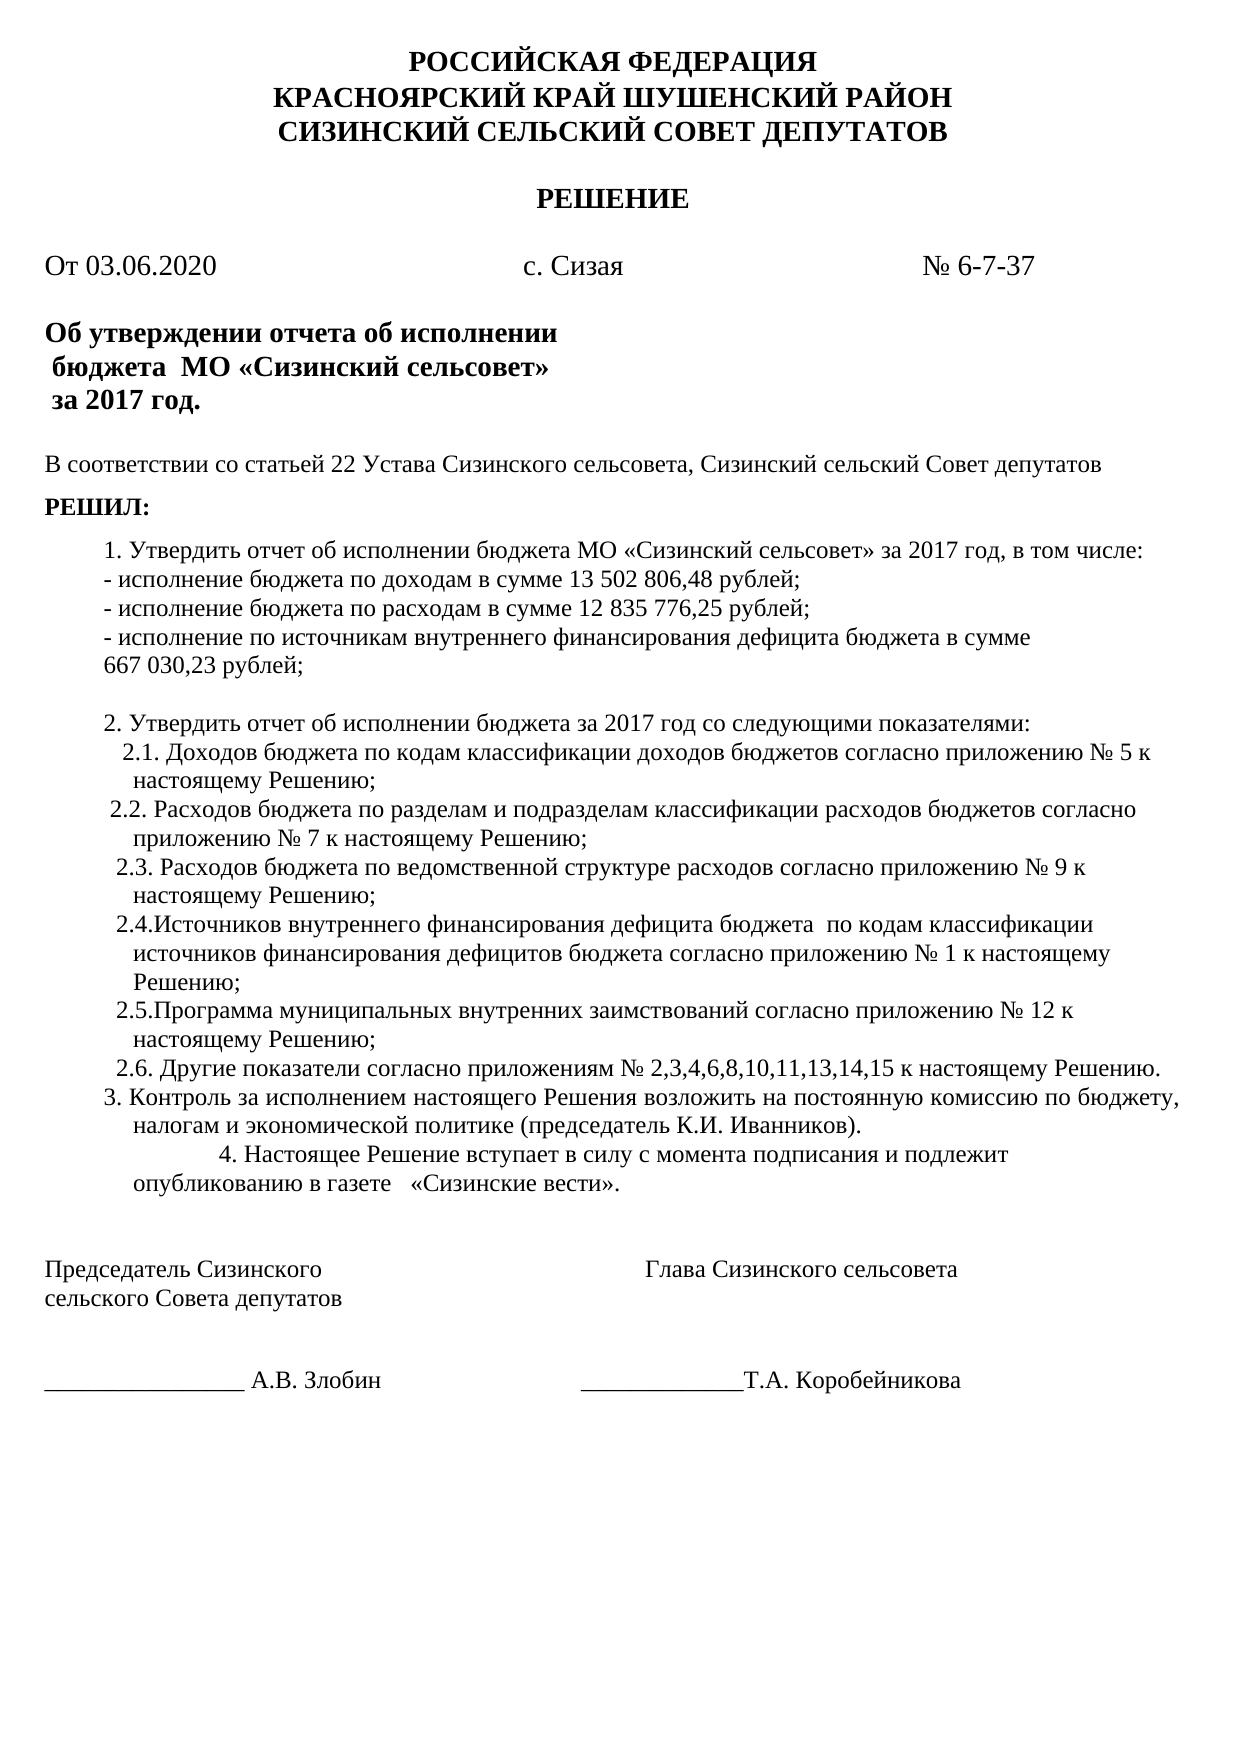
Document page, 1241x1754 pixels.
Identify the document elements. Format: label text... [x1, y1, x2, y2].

text Об утверждении отчета об исполнении [44, 315, 1181, 349]
text за 2017 год. [44, 382, 1181, 416]
text СИЗИНСКИЙ СЕЛЬСКИЙ СОВЕТ ДЕПУТАТОВ [44, 114, 1181, 147]
text 2.2. Расходов бюджета по разделам и подразделам классификации расходов бюджетов согласно приложению № 7 к настоящему Решению; [103, 794, 1181, 852]
text 2.5.Программа муниципальных внутренних заимствований согласно приложению № 12 к настоящему Решению; [103, 996, 1181, 1053]
text ________________ А.В. Злобин _____________Т.А. Коробейникова [44, 1365, 1181, 1394]
text - исполнение бюджета по расходам в сумме 12 835 776,25 рублей; [103, 593, 1181, 622]
text бюджета МО «Сизинский сельсовет» [44, 349, 1181, 382]
text От 03.06.2020 с. Сизая № 6-7-37 [44, 248, 1181, 282]
text 4. Настоящее Решение вступает в силу с момента подписания и подлежит опубликованию в газете «Сизинские вести». [133, 1139, 1181, 1197]
text Председатель Сизинского Глава Сизинского сельсовета [44, 1254, 1181, 1283]
text В соответствии со статьей 22 Устава Сизинского сельсовета, Сизинский сельский Совет депутатов [44, 449, 1181, 478]
text РЕШИЛ: [44, 492, 1181, 521]
text 2. Утвердить отчет об исполнении бюджета за 2017 год со следующими показателями: [103, 708, 1181, 737]
text 2.1. Доходов бюджета по кодам классификации доходов бюджетов согласно приложению № 5 к настоящему Решению; [103, 737, 1181, 794]
text - исполнение бюджета по доходам в сумме 13 502 806,48 рублей; [103, 564, 1181, 593]
text 667 030,23 рублей; [103, 651, 1181, 679]
text - исполнение по источникам внутреннего финансирования дефицита бюджета в сумме [103, 622, 1181, 651]
text сельского Совета депутатов [44, 1283, 1181, 1312]
text РЕШЕНИЕ [44, 181, 1181, 214]
text 1. Утвердить отчет об исполнении бюджета МО «Сизинский сельсовет» за 2017 год, в том числе: [103, 536, 1181, 564]
text КРАСНОЯРСКИЙ КРАЙ ШУШЕНСКИЙ РАЙОН [44, 80, 1181, 114]
text РОССИЙСКАЯ ФЕДЕРАЦИЯ [44, 44, 1181, 78]
text 3. Контроль за исполнением настоящего Решения возложить на постоянную комиссию по бюджету, налогам и экономической политике (председатель К.И. Иванников). [103, 1082, 1181, 1139]
text 2.6. Другие показатели согласно приложениям № 2,3,4,6,8,10,11,13,14,15 к настоящему Решению. [103, 1053, 1181, 1082]
text 2.4.Источников внутреннего финансирования дефицита бюджета по кодам классификации источников финансирования дефицитов бюджета согласно приложению № 1 к настоящему Решению; [103, 909, 1181, 996]
text 2.3. Расходов бюджета по ведомственной структуре расходов согласно приложению № 9 к настоящему Решению; [103, 852, 1181, 909]
